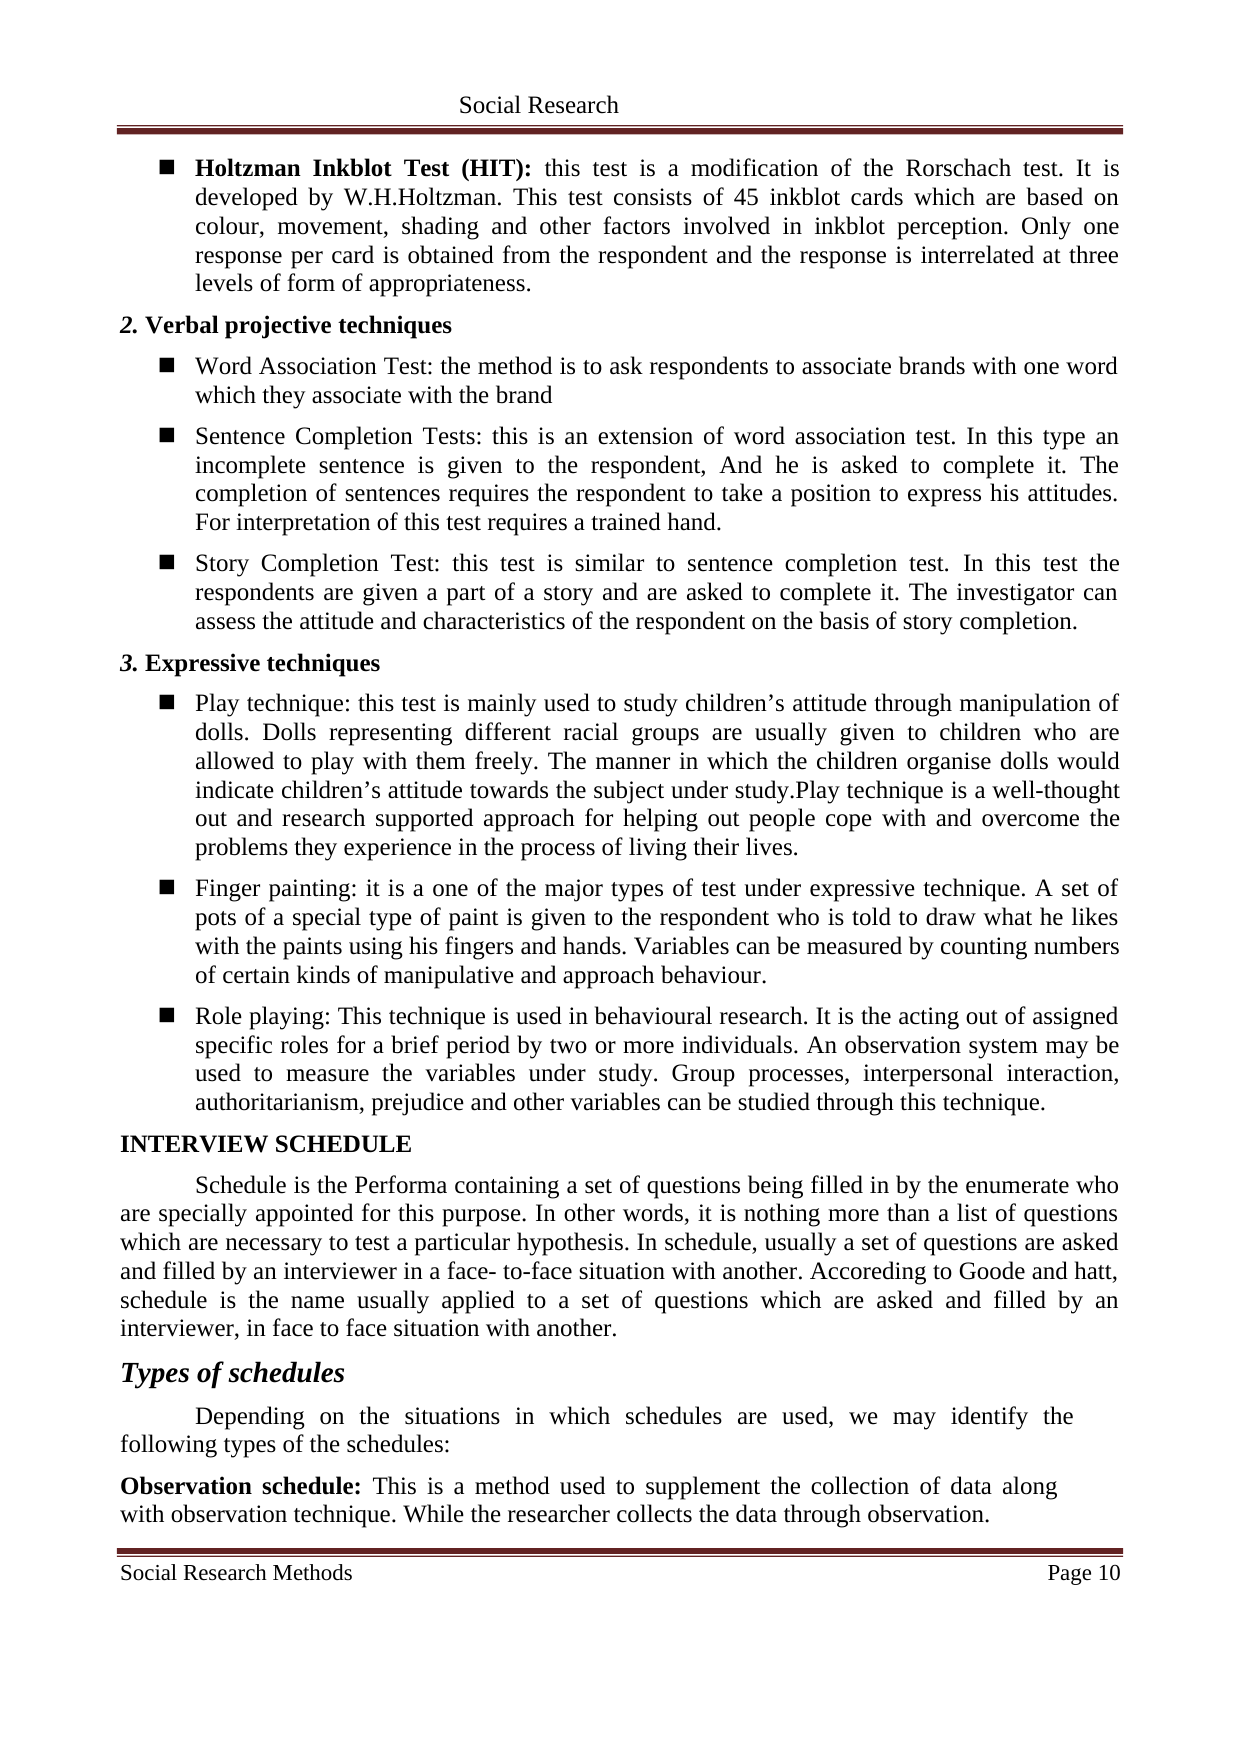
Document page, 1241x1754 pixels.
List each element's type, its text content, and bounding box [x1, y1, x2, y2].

text Schedule is the Performa containing a set of questions being filled in by the enumerate who are specially appointed for this purpose. In other words, it is nothing more than a list of questions which are necessary to test a particular hypothesis. In schedule, usually a set of questions are asked and filled by an interviewer in a face- to-face situation with another. Accoreding to Goode and hatt, schedule is the name usually applied to a set of questions which are asked and filled by an interviewer, in face to face situation with another. [120, 1170, 1120, 1342]
list Story Completion Test: this test is similar to sentence completion test. In this test the respondents are given a part of a story and are asked to complete it. The investigator can assess the attitude and characteristics of the respondent on the basis of story completion. [157, 548, 1120, 635]
subtitle Verbal projective techniques [120, 310, 1132, 339]
subtitle Expressive techniques [120, 648, 1132, 676]
list Play technique: this test is mainly used to study children’s attitude through manipulation of dolls. Dolls representing different racial groups are usually given to children who are allowed to play with them freely. The manner in which the children organise dolls would indicate children’s attitude towards the subject under study.Play technique is a well-thought out and research supported approach for helping out people cope with and overcome the problems they experience in the process of living their lives. [157, 688, 1121, 861]
text Depending on the situations in which schedules are used, we may identify the following types of the schedules: [120, 1401, 1075, 1458]
list Role playing: This technique is used in behavioural research. It is the acting out of assigned specific roles for a brief period by two or more individuals. An observation system may be used to measure the variables under study. Group processes, interpersonal interaction, authoritarianism, prejudice and other variables can be studied through this technique. [157, 1001, 1120, 1116]
subtitle Types of schedules [120, 1356, 1132, 1389]
list Finger painting: it is a one of the major types of test under expressive technique. A set of pots of a special type of paint is given to the respondent who is told to draw what he likes with the paints using his fingers and hands. Variables can be measured by counting numbers of certain kinds of manipulative and approach behaviour. [157, 873, 1120, 988]
list Sentence Completion Tests: this is an extension of word association test. In this type an incomplete sentence is given to the respondent, And he is asked to complete it. The completion of sentences requires the respondent to take a position to express his attitudes. For interpretation of this test requires a trained hand. [157, 421, 1120, 536]
list Holtzman Inkblot Test (HIT): this test is a modification of the Rorschach test. It is developed by W.H.Holtzman. This test consists of 45 inkblot cards which are based on colour, movement, shading and other factors involved in inkblot perception. Only one response per card is obtained from the respondent and the response is interrelated at three levels of form of appropriateness. [157, 153, 1120, 297]
text Observation schedule: This is a method used to supplement the collection of data along with observation technique. While the researcher collects the data through observation. [120, 1471, 1058, 1528]
list Word Association Test: the method is to ask respondents to associate brands with one word which they associate with the brand [157, 351, 1119, 408]
subtitle INTERVIEW SCHEDULE [120, 1129, 1132, 1158]
